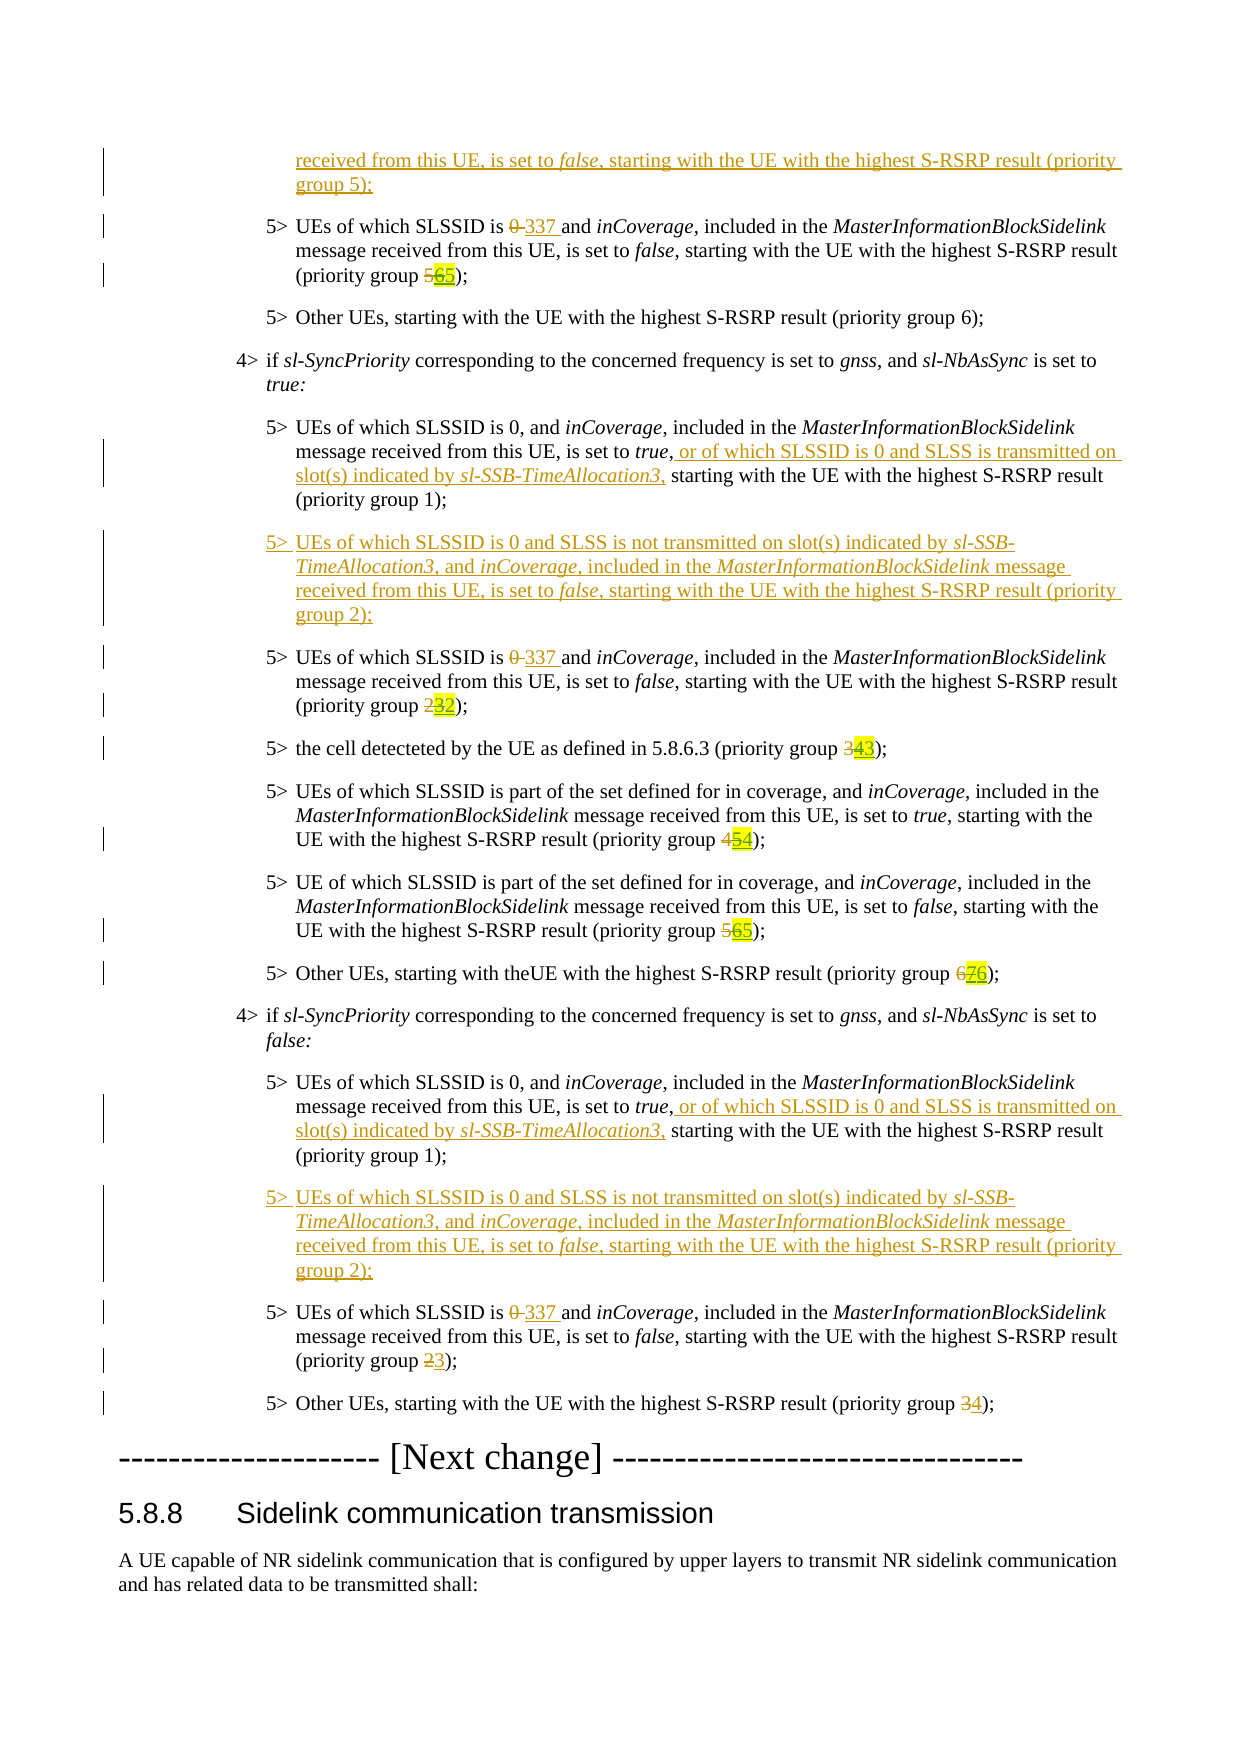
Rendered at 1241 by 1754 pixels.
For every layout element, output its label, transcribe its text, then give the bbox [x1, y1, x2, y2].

text 5> UEs of which SLSSID is part of the set defined for in coverage, and inCoverage, included in the MasterInformationBlockSidelink message received from this UE, is set to true, starting with the UE with the highest S-RSRP result (priority group ); [266, 779, 1122, 851]
text 5.8.8 Sidelink communication transmission [118, 1496, 1122, 1529]
text 5> the cell detecteted by the UE as defined in 5.8.6.3 (priority group ); [874, 736, 1122, 760]
text 5> Other UEs, starting with the UE with the highest S-RSRP result (priority group 6); [266, 305, 1122, 329]
text 4> if sl-SyncPriority corresponding to the concerned frequency is set to gnss, and sl-NbAsSync is set to false: [236, 1003, 1122, 1052]
text --------------------- [Next change] --------------------------------- [118, 1434, 1122, 1477]
text 4> if sl-SyncPriority corresponding to the concerned frequency is set to gnss, and sl-NbAsSync is set to true: [236, 348, 1122, 396]
text A UE capable of NR sidelink communication that is configured by upper layers to transmit NR sidelink communication and has related data to be transmitted shall: [118, 1548, 1122, 1596]
text 5> Other UEs, starting with theUE with the highest S-RSRP result (priority group ); [266, 961, 966, 985]
text 5> UEs of which SLSSID is and inCoverage, included in the MasterInformationBlockSidelink message received from this UE, is set to false, starting with the UE with the highest S-RSRP result (priority group ); [266, 214, 1122, 287]
text 5> UEs of which SLSSID is 0, and inCoverage, included in the MasterInformationBlockSidelink message received from this UE, is set to true, starting with the UE with the highest S-RSRP result (priority group 1); [266, 1070, 1122, 1167]
text 5> the cell detecteted by the UE as defined in 5.8.6.3 (priority group ); [266, 736, 854, 760]
text 5> UEs of which SLSSID is and inCoverage, included in the MasterInformationBlockSidelink message received from this UE, is set to false, starting with the UE with the highest S-RSRP result (priority group ); [266, 645, 1122, 717]
text 5> UEs of which SLSSID is 0, and inCoverage, included in the MasterInformationBlockSidelink message received from this UE, is set to true, starting with the UE with the highest S-RSRP result (priority group 1); [266, 415, 1122, 511]
text 5> UE of which SLSSID is part of the set defined for in coverage, and inCoverage, included in the MasterInformationBlockSidelink message received from this UE, is set to false, starting with the UE with the highest S-RSRP result (priority group ); [266, 870, 1122, 942]
text 5> UEs of which SLSSID is and inCoverage, included in the MasterInformationBlockSidelink message received from this UE, is set to false, starting with the UE with the highest S-RSRP result (priority group ); [266, 1300, 1122, 1372]
text 5> Other UEs, starting with the UE with the highest S-RSRP result (priority group ); [266, 1391, 1122, 1415]
